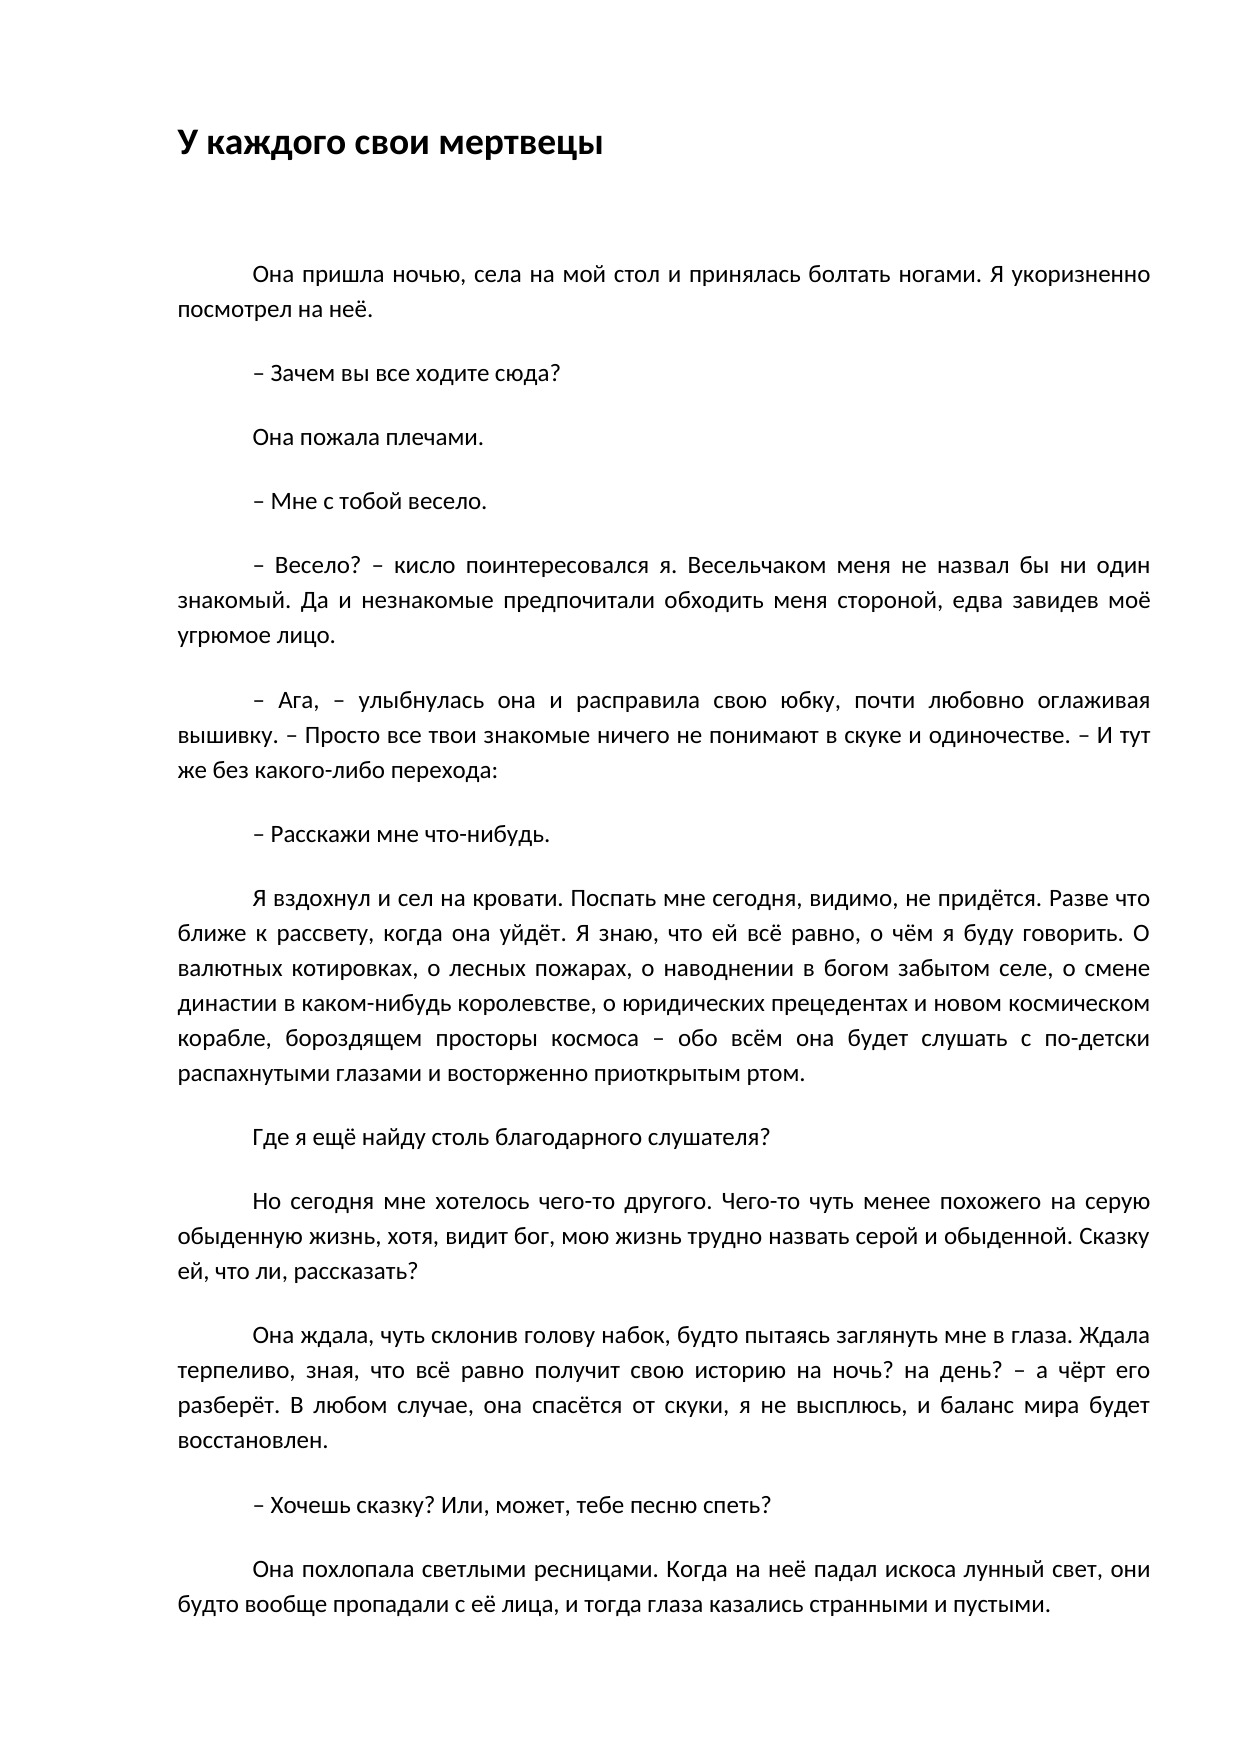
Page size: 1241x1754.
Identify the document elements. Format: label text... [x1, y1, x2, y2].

text Она пришла ночью, села на мой стол и принялась болтать ногами. Я укоризненно посмотрел на неё. [177, 258, 1152, 323]
text – Мне с тобой весело. [177, 485, 1152, 516]
text Она ждала, чуть склонив голову набок, будто пытаясь заглянуть мне в глаза. Ждала терпеливо, зная, что всё равно получит свою историю на ночь? на день? – а чёрт его разберёт. В любом случае, она спасётся от скуки, я не высплюсь, и баланс мира будет восстановлен. [177, 1319, 1152, 1455]
text – Расскажи мне что-нибудь. [177, 818, 1152, 848]
text Она похлопала светлыми ресницами. Когда на неё падал искоса лунный свет, они будто вообще пропадали с её лица, и тогда глаза казались странными и пустыми. [177, 1553, 1152, 1618]
text Она пожала плечами. [177, 421, 1152, 452]
text – Зачем вы все ходите сюда? [177, 357, 1152, 388]
subtitle У каждого свои мертвецы [177, 118, 1152, 164]
text Я вздохнул и сел на кровати. Поспать мне сегодня, видимо, не придётся. Разве что ближе к рассвету, когда она уйдёт. Я знаю, что ей всё равно, о чём я буду говорить. О валютных котировках, о лесных пожарах, о наводнении в богом забытом селе, о смене династии в каком-нибудь королевстве, о юридических прецедентах и новом космическом корабле, бороздящем просторы космоса – обо всём она будет слушать с по-детски распахнутыми глазами и восторженно приоткрытым ртом. [177, 882, 1152, 1088]
text Но сегодня мне хотелось чего-то другого. Чего-то чуть менее похожего на серую обыденную жизнь, хотя, видит бог, мою жизнь трудно назвать серой и обыденной. Сказку ей, что ли, рассказать? [177, 1185, 1152, 1286]
text – Весело? – кисло поинтересовался я. Весельчаком меня не назвал бы ни один знакомый. Да и незнакомые предпочитали обходить меня стороной, едва завидев моё угрюмое лицо. [177, 549, 1152, 650]
text – Хочешь сказку? Или, может, тебе песню спеть? [177, 1489, 1152, 1519]
text – Ага, – улыбнулась она и расправила свою юбку, почти любовно оглаживая вышивку. – Просто все твои знакомые ничего не понимают в скуке и одиночестве. – И тут же без какого-либо перехода: [177, 684, 1152, 784]
text Где я ещё найду столь благодарного слушателя? [177, 1121, 1152, 1152]
